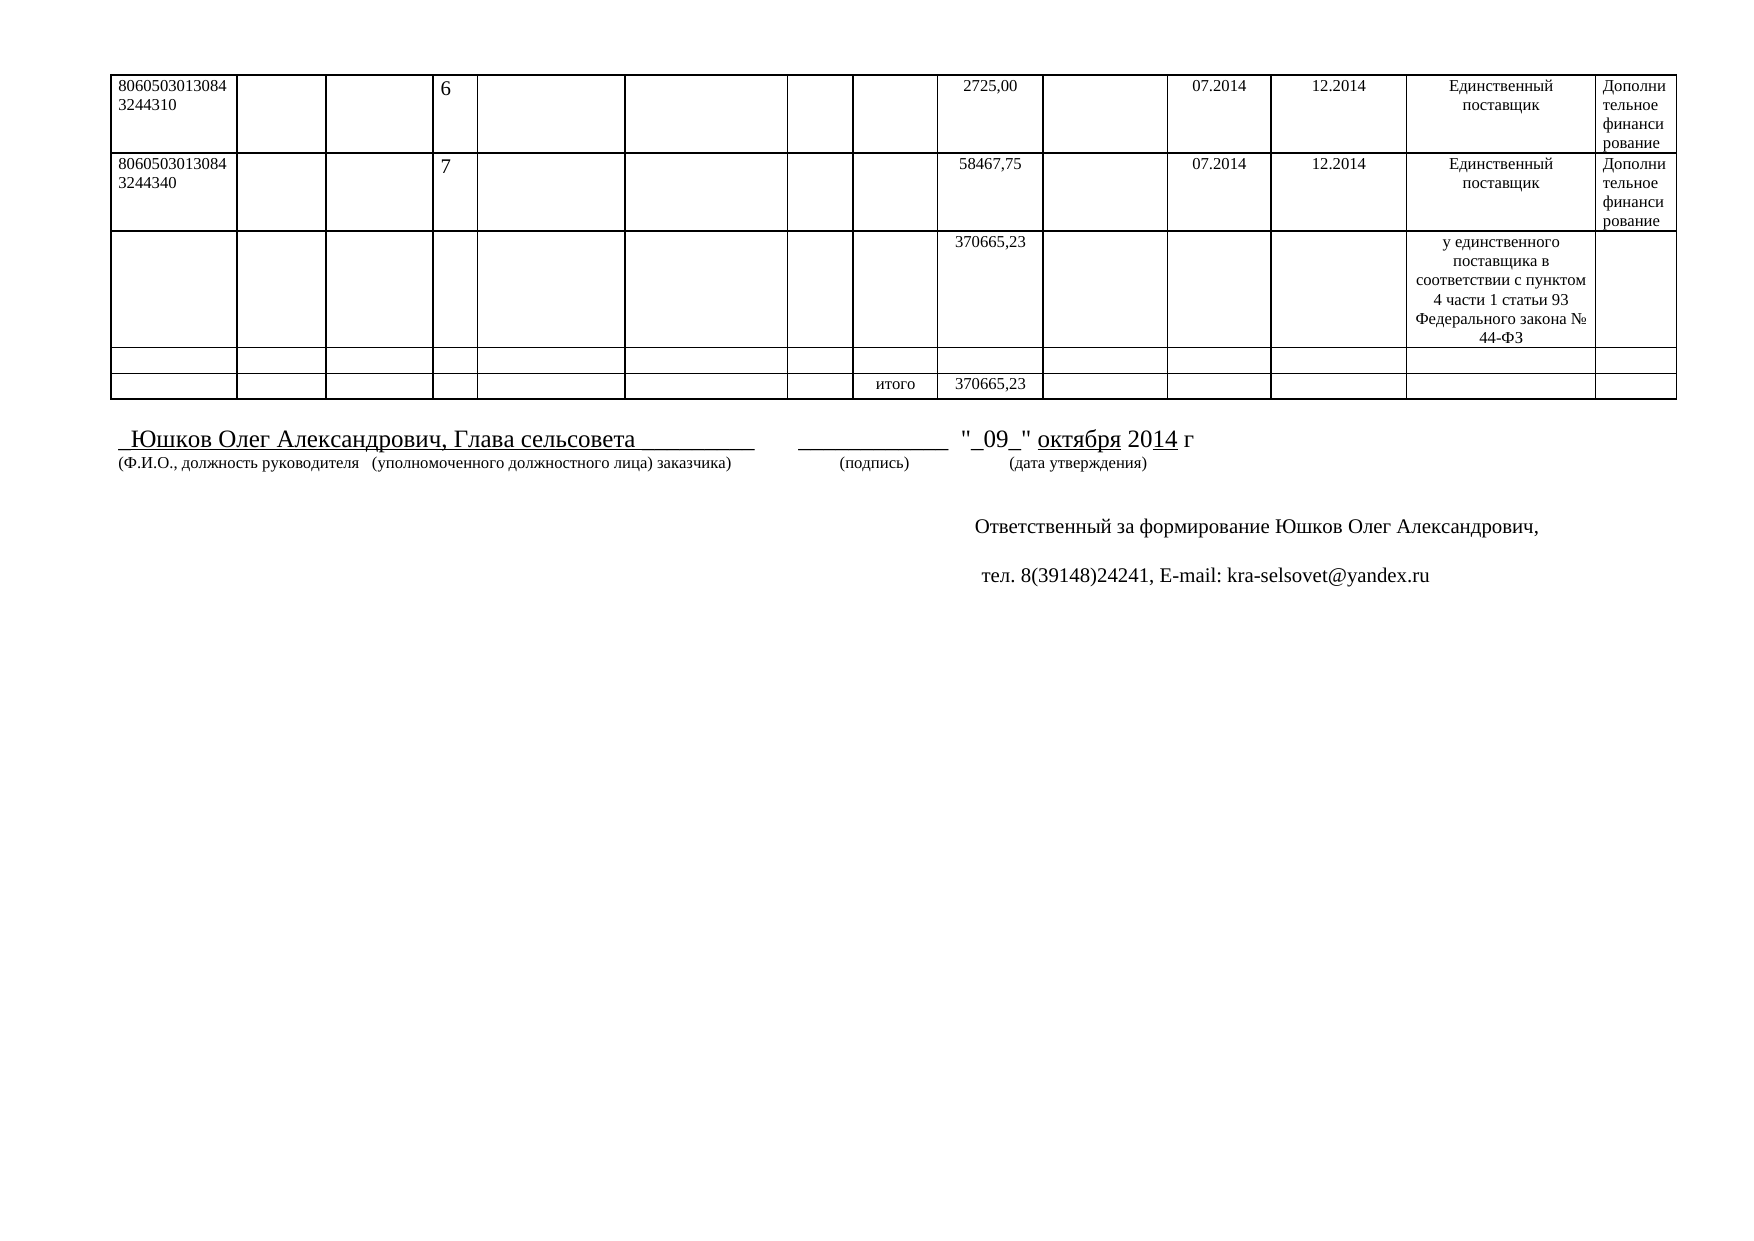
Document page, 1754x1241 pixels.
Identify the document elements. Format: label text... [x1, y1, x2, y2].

table_cell [626, 76, 787, 152]
table_cell Дополнительное финансирование [1596, 154, 1676, 230]
table_cell [854, 154, 937, 230]
table_cell [1044, 154, 1167, 230]
table_cell [854, 348, 937, 372]
table_cell 07.2014 [1168, 76, 1270, 152]
table_cell [1596, 348, 1676, 372]
table_cell [626, 232, 787, 347]
table_cell [1596, 374, 1676, 398]
table_cell у единственного поставщика в соответствии с пунктом 4 части 1 статьи 93 Федерального закона № 44-ФЗ [1407, 232, 1595, 347]
table_cell [327, 374, 432, 398]
table_cell [854, 232, 937, 347]
table_cell 07.2014 [1168, 154, 1270, 230]
table_cell [327, 232, 432, 347]
table_cell [1272, 348, 1406, 372]
table_cell 58467,75 [938, 154, 1042, 230]
table_cell [788, 232, 852, 347]
table_cell [1407, 374, 1595, 398]
table_cell 370665,23 [938, 232, 1042, 347]
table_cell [1596, 76, 1676, 152]
table_cell [434, 348, 477, 372]
table_cell [1044, 232, 1167, 347]
table_cell [238, 76, 325, 152]
table_cell 370665,23 [938, 374, 1042, 398]
table_cell [434, 374, 477, 398]
table_cell [327, 76, 432, 152]
table_cell [938, 348, 1042, 372]
text Ответственный за формирование Юшков Олег Александрович, [118, 514, 1636, 538]
table_cell итого [854, 374, 937, 398]
table_cell [238, 154, 325, 230]
table_cell [1272, 232, 1406, 347]
table_cell [1272, 374, 1406, 398]
table_cell [788, 154, 852, 230]
table_cell [1407, 348, 1595, 372]
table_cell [1407, 76, 1595, 152]
table_cell [1044, 348, 1167, 372]
table_cell [626, 374, 787, 398]
table_cell Единственный поставщик [1407, 154, 1595, 230]
table_cell 80605030130843244310 [112, 76, 236, 152]
table_cell [854, 76, 937, 152]
table_cell [112, 374, 236, 398]
table_cell [1168, 232, 1270, 347]
table_cell [788, 76, 852, 152]
table_cell 12.2014 [1272, 76, 1406, 152]
table_cell [1044, 76, 1167, 152]
table_cell [434, 232, 477, 347]
table_cell [478, 232, 624, 347]
table_cell [327, 154, 432, 230]
table_cell [478, 76, 624, 152]
text _Юшков Олег Александрович, Глава сельсовета _________ ____________ "_09_" октября [118, 424, 1636, 452]
text (Ф.И.О., должность руководителя (уполномоченного должностного лица) заказчика) (подпись) (дата утверждения) [118, 452, 1636, 472]
table_cell [238, 348, 325, 372]
table_cell [788, 348, 852, 372]
table_cell [478, 154, 624, 230]
table_cell 2725,00 [938, 76, 1042, 152]
text тел. 8(39148)24241, E-mail: kra-selsovet@yandex.ru [118, 563, 1636, 587]
table_cell 12.2014 [1272, 154, 1406, 230]
table_cell [1168, 374, 1270, 398]
table_cell [238, 232, 325, 347]
table_cell [478, 374, 624, 398]
table_cell [1168, 348, 1270, 372]
table_cell [478, 348, 624, 372]
table_cell [1044, 374, 1167, 398]
table_cell [238, 374, 325, 398]
table_cell [626, 348, 787, 372]
table_cell [626, 154, 787, 230]
table_cell [788, 374, 852, 398]
table_cell 80605030130843244340 [112, 154, 236, 230]
table_cell [1596, 232, 1676, 347]
table_cell 7 [434, 154, 477, 230]
table_cell [112, 232, 236, 347]
table_cell 6 [434, 76, 477, 152]
table_cell [327, 348, 432, 372]
table_cell [112, 348, 236, 372]
